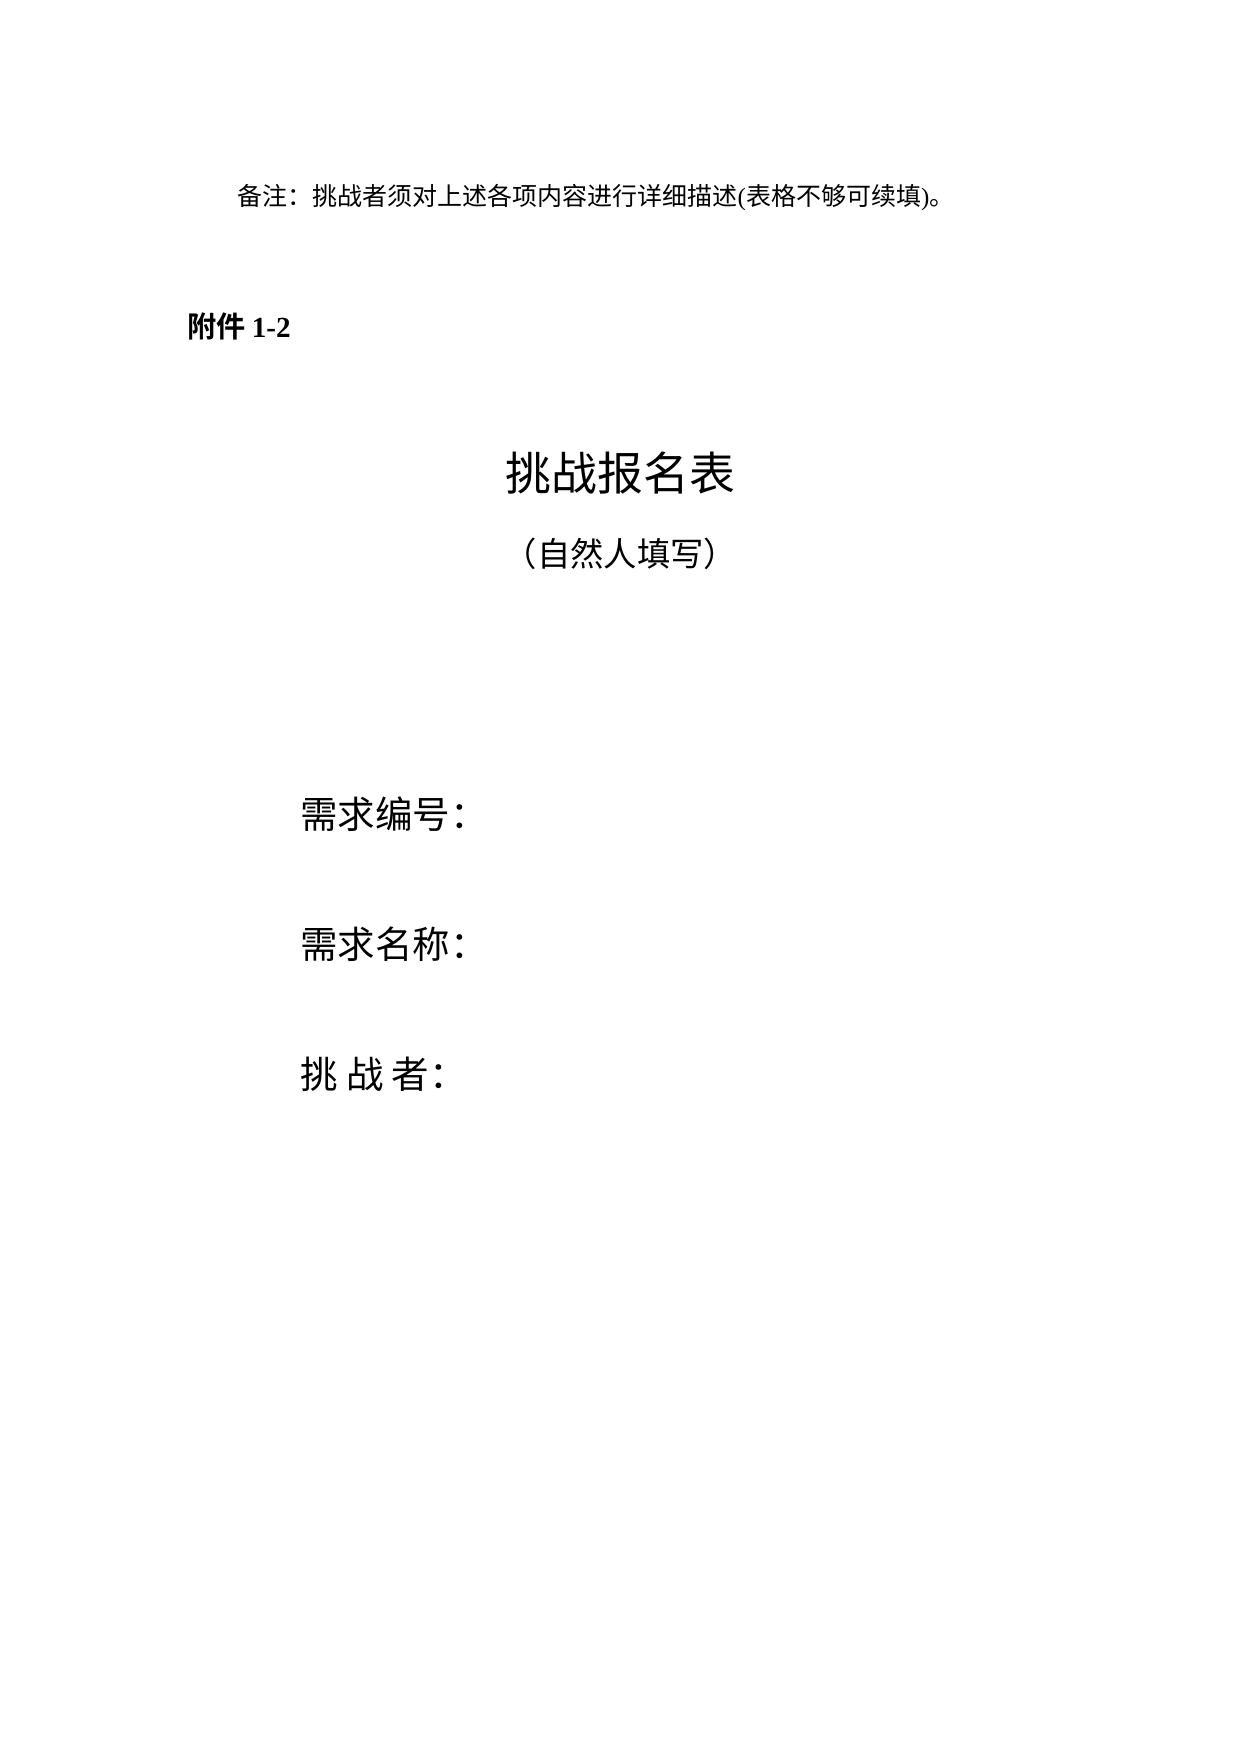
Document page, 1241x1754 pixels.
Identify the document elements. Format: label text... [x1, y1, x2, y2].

text 需求名称： [187, 909, 1053, 974]
text 备注：挑战者须对上述各项内容进行详细描述(表格不够可续填)。 [187, 162, 1053, 227]
text 挑战报名表 [187, 422, 1053, 519]
text 附件1-2 [187, 292, 1053, 357]
text 需求编号： [187, 779, 1053, 844]
text （自然人填写） [187, 519, 1053, 584]
text 挑 战 者： [187, 1039, 1053, 1104]
